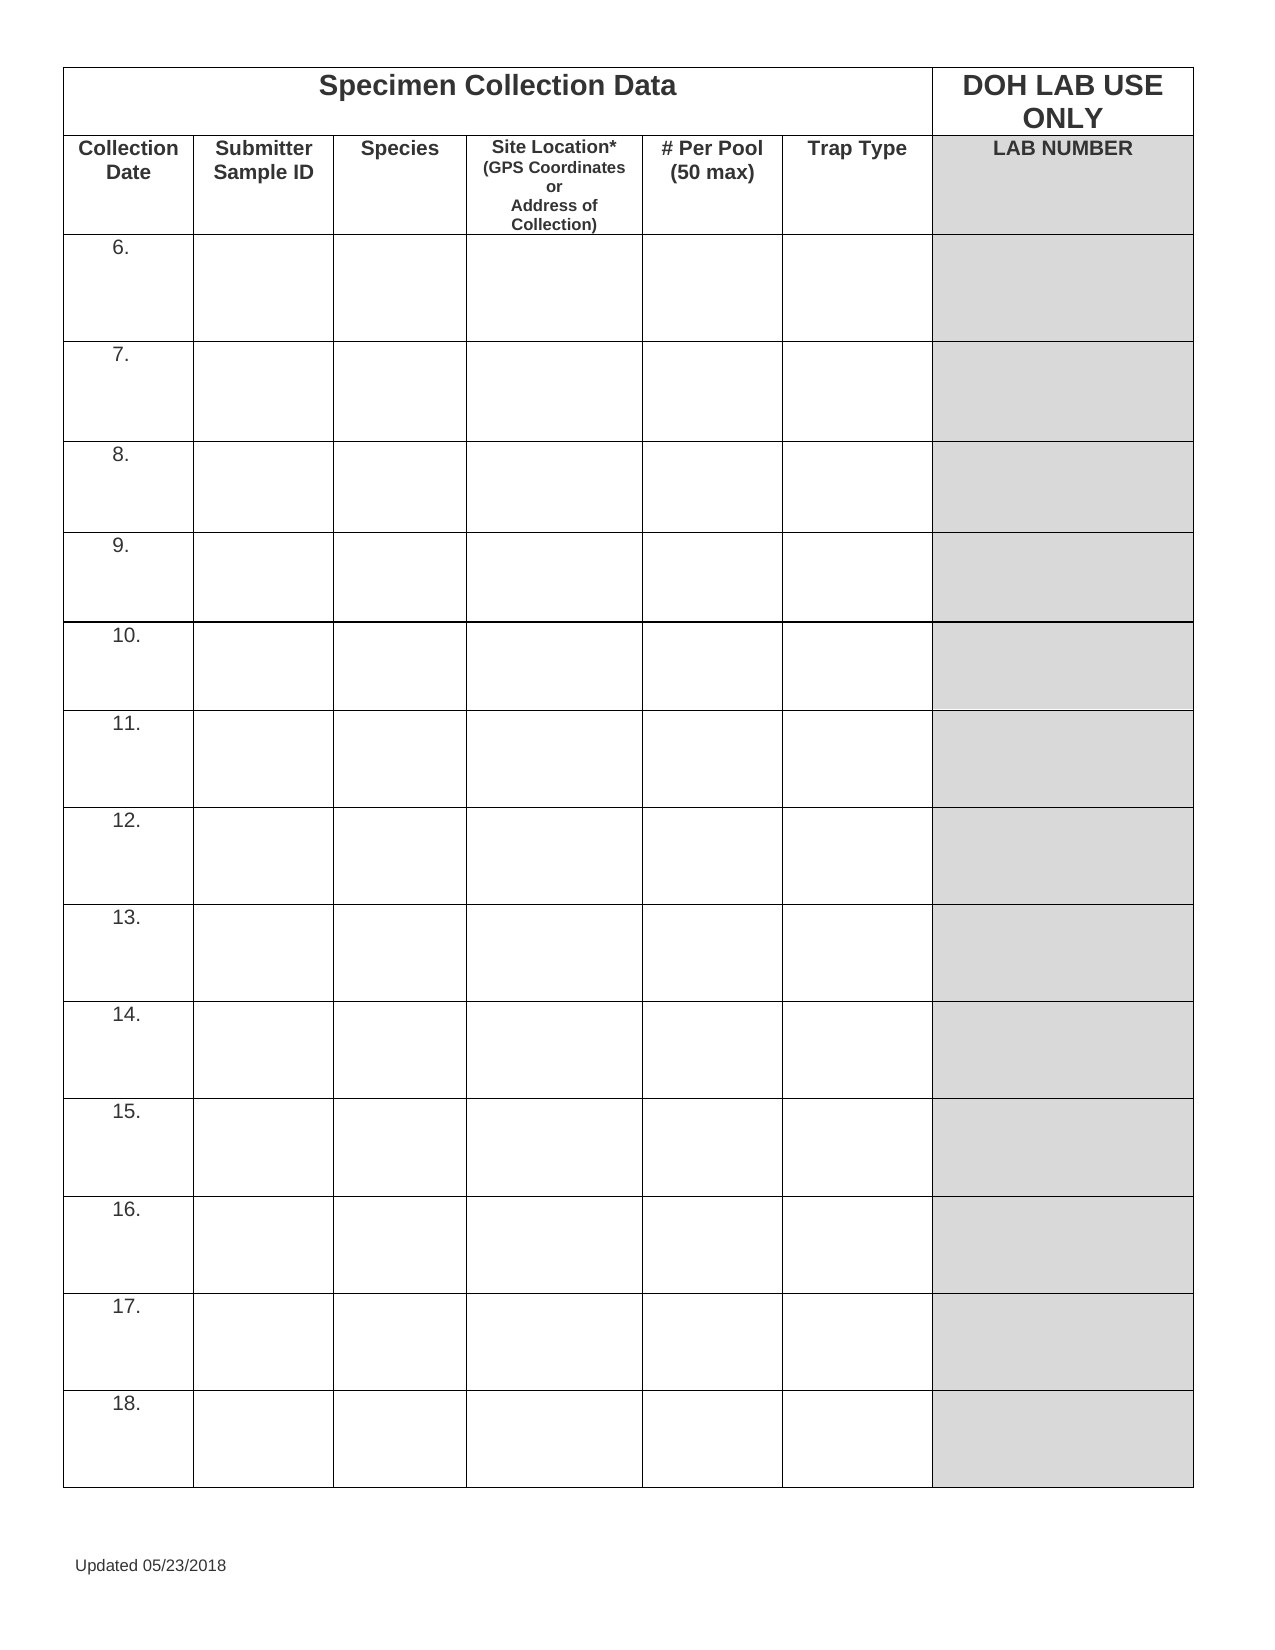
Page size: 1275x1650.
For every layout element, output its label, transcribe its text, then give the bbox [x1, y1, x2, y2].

table_cell [194, 905, 333, 1001]
table_cell [933, 711, 1193, 807]
table_cell [467, 1197, 642, 1293]
table_cell [334, 442, 466, 532]
table_cell [643, 905, 782, 1001]
table_cell [334, 1197, 466, 1293]
table_cell [194, 1197, 333, 1293]
table_cell [467, 1294, 642, 1390]
table_cell [933, 1391, 1193, 1487]
table_cell [933, 533, 1193, 621]
table_cell [194, 1294, 333, 1390]
table_cell [64, 1002, 193, 1098]
table_cell [643, 808, 782, 904]
table_cell [783, 342, 932, 441]
table_cell [64, 442, 193, 532]
table_cell [643, 1391, 782, 1487]
table_cell [194, 533, 333, 621]
table_cell [933, 1002, 1193, 1098]
table_cell [334, 1391, 466, 1487]
table_cell [64, 905, 193, 1001]
table_cell [783, 1391, 932, 1487]
table_cell [194, 342, 333, 441]
table_cell [334, 235, 466, 341]
table_cell [643, 442, 782, 532]
table_cell [194, 442, 333, 532]
table_cell [334, 808, 466, 904]
table_cell [467, 342, 642, 441]
table_cell [783, 1099, 932, 1196]
table_cell [467, 1391, 642, 1487]
table_cell [194, 1099, 333, 1196]
table_cell [933, 905, 1193, 1001]
table_cell [64, 235, 193, 341]
table_cell [933, 1099, 1193, 1196]
table_cell [467, 905, 642, 1001]
table_cell [643, 1002, 782, 1098]
table_cell [643, 623, 782, 709]
table_cell [467, 235, 642, 341]
table_cell [643, 342, 782, 441]
table_cell [334, 533, 466, 621]
table_cell [334, 1099, 466, 1196]
table_cell [467, 808, 642, 904]
table_cell [194, 808, 333, 904]
table_cell [933, 623, 1193, 709]
table_cell [783, 235, 932, 341]
table_cell [64, 1099, 193, 1196]
table_cell [64, 623, 193, 709]
table_cell LAB NUMBER [933, 136, 1193, 234]
table_cell Submitter Sample ID [194, 136, 333, 234]
table_cell [783, 442, 932, 532]
table_cell [334, 1002, 466, 1098]
table_cell [334, 905, 466, 1001]
table_cell [334, 342, 466, 441]
table_cell [643, 1197, 782, 1293]
table_header DOH LAB USE ONLY [933, 68, 1193, 135]
table_cell [933, 342, 1193, 441]
table_cell Site Location* (GPS Coordinates or Address of Collection) [467, 136, 642, 234]
table_cell [783, 533, 932, 621]
table_cell [467, 711, 642, 807]
table_cell [194, 235, 333, 341]
table_cell [64, 342, 193, 441]
table_cell [467, 623, 642, 709]
table_cell [64, 533, 193, 621]
table_cell [334, 1294, 466, 1390]
table_cell [467, 1099, 642, 1196]
table_cell [64, 808, 193, 904]
table_cell [783, 1294, 932, 1390]
table_cell [643, 1099, 782, 1196]
table_cell [64, 1294, 193, 1390]
table_cell [64, 1391, 193, 1487]
table_cell [64, 1197, 193, 1293]
table_cell [467, 1002, 642, 1098]
table_cell [194, 1002, 333, 1098]
table_cell [64, 711, 193, 807]
table_cell [783, 1197, 932, 1293]
table_cell [194, 1391, 333, 1487]
table_cell Trap Type [783, 136, 932, 234]
table_cell Collection Date [64, 136, 193, 234]
table_cell [933, 1294, 1193, 1390]
table_cell [334, 623, 466, 709]
table_cell [933, 808, 1193, 904]
table_cell [783, 623, 932, 709]
table_cell [643, 533, 782, 621]
table_cell [783, 905, 932, 1001]
table_cell [194, 623, 333, 709]
table_cell [643, 235, 782, 341]
table_cell [194, 711, 333, 807]
table_cell [933, 442, 1193, 532]
table_cell [467, 533, 642, 621]
table_cell [334, 711, 466, 807]
table_cell [643, 1294, 782, 1390]
table_cell [783, 1002, 932, 1098]
table_cell # Per Pool (50 max) [643, 136, 782, 234]
table_cell Species [334, 136, 466, 234]
table_cell [643, 711, 782, 807]
table_cell [783, 808, 932, 904]
table_cell [933, 235, 1193, 341]
table_header Specimen Collection Data [64, 68, 932, 135]
table_cell [933, 1197, 1193, 1293]
table_cell [467, 442, 642, 532]
table_cell [783, 711, 932, 807]
